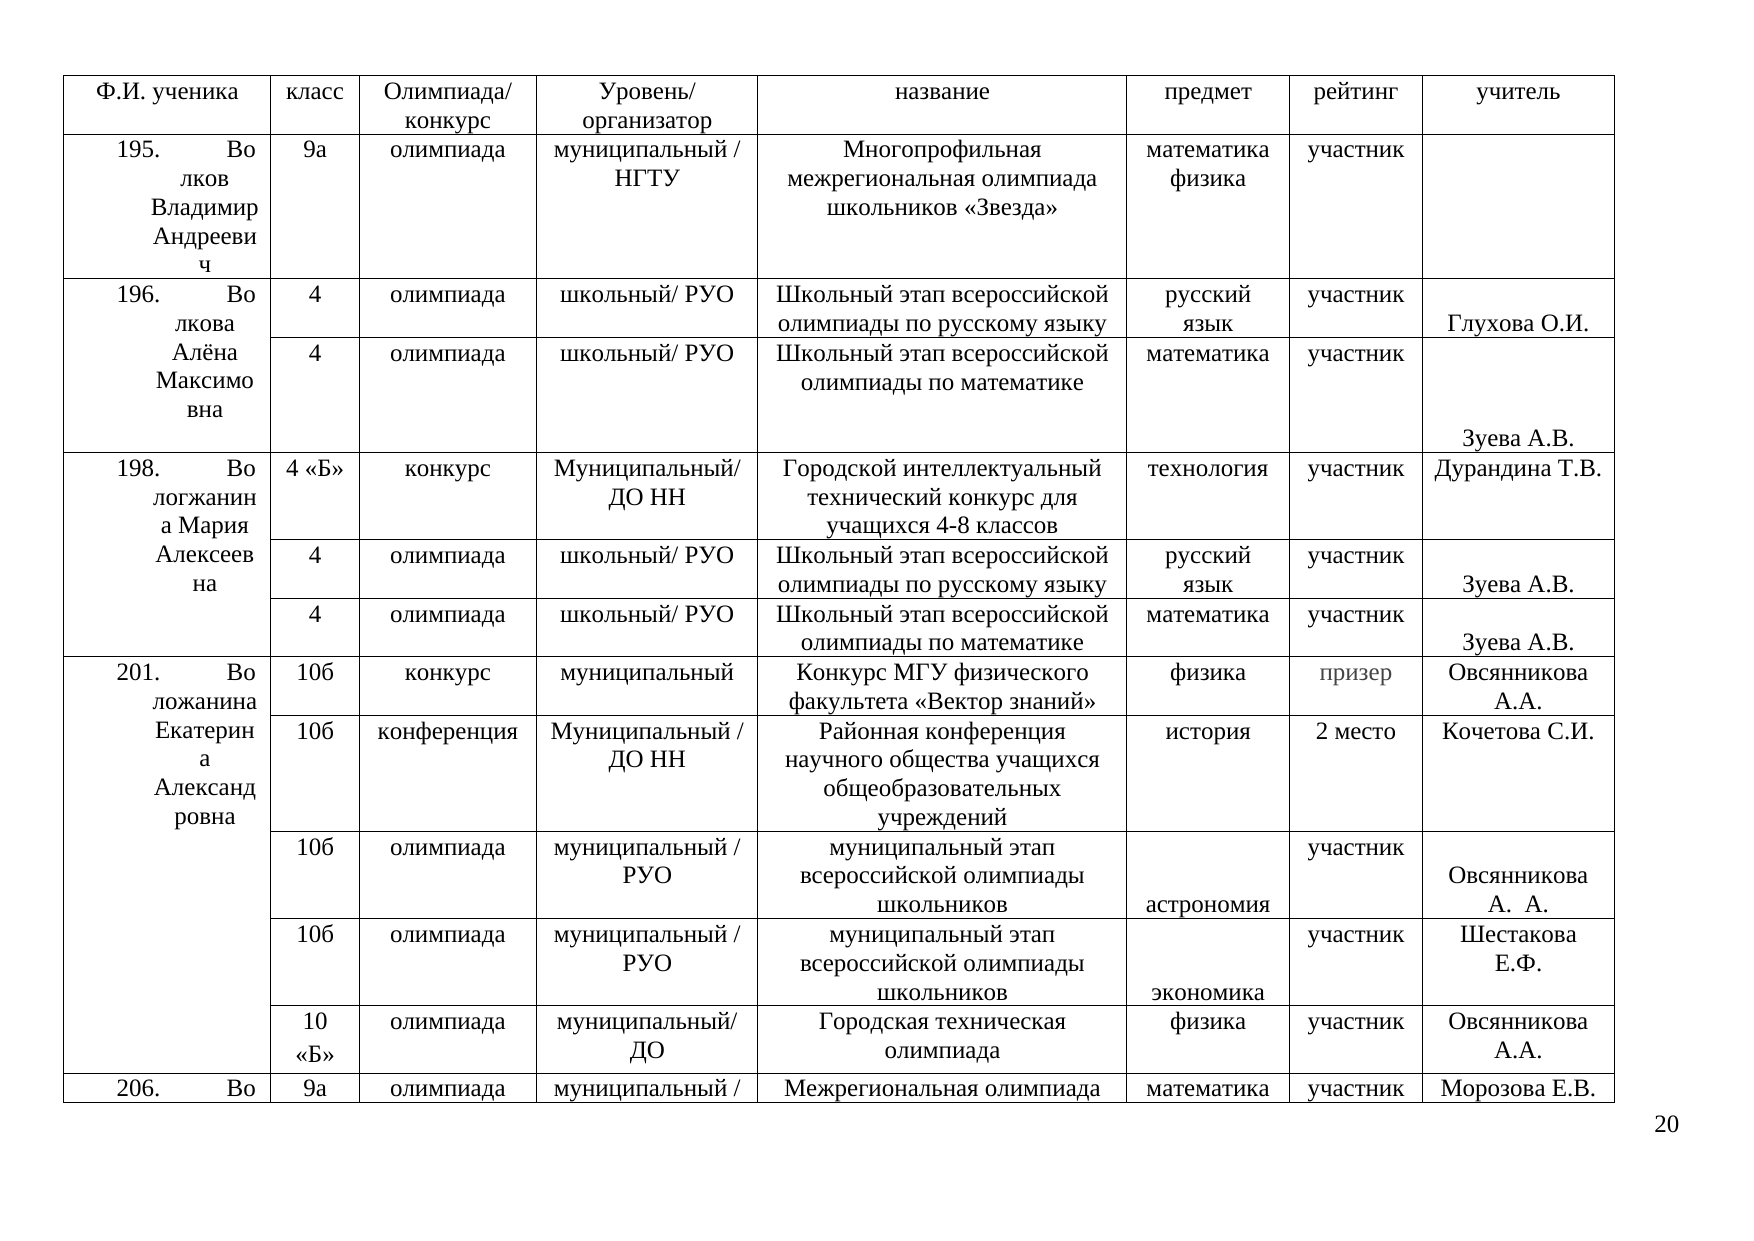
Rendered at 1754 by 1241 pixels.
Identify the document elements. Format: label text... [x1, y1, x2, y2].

table_cell муниципальный / РУО [537, 832, 757, 918]
table_cell конкурс [360, 453, 536, 539]
table_cell 4 [271, 599, 359, 656]
table_cell Кочетова С.И. [1423, 716, 1614, 831]
table_cell Воложанина Екатерина Александровна [64, 657, 270, 1072]
table_cell история [1127, 716, 1289, 831]
table_cell участник [1290, 338, 1422, 452]
table_cell Овсянникова А.А. [1423, 1006, 1614, 1072]
table_cell Районная конференция научного общества учащихся общеобразовательных учреждений [758, 716, 1126, 831]
table_header название [758, 76, 1126, 133]
table_cell олимпиада [360, 1006, 536, 1072]
table_cell Волков Владимир Андреевич [64, 135, 270, 278]
table_cell школьный/ РУО [537, 599, 757, 656]
table_cell экономика [1127, 919, 1289, 1005]
table_cell физика [1127, 657, 1289, 715]
table_cell олимпиада [360, 135, 536, 278]
table_cell Конкурс МГУ физического факультета «Вектор знаний» [758, 657, 1126, 715]
table_cell муниципальный / ННГУ [537, 1074, 757, 1102]
table_cell русский язык [1127, 279, 1289, 337]
table_cell Шестакова Е.Ф. [1423, 919, 1614, 1005]
table_cell олимпиада [360, 1074, 536, 1102]
table_cell Овсянникова А. А. [1423, 832, 1614, 918]
table_cell Морозова Е.В. [1423, 1074, 1614, 1102]
table_cell Многопрофильная межрегиональная олимпиада школьников «Звезда» [758, 135, 1126, 278]
table_cell школьный/ РУО [537, 279, 757, 337]
table_cell муниципальный этап всероссийской олимпиады школьников [758, 832, 1126, 918]
table_cell Городской интеллектуальный технический конкурс для учащихся 4-8 классов [758, 453, 1126, 539]
table_cell муниципальный / РУО [537, 919, 757, 1005]
table_cell Зуева А.В. [1423, 338, 1614, 452]
table_cell 10б [271, 657, 359, 715]
table_cell Муниципальный/ ДО НН [537, 453, 757, 539]
table_cell участник [1290, 1006, 1422, 1072]
table_cell Вологжанина Мария Алексеевна [64, 453, 270, 656]
table_header класс [271, 76, 359, 133]
table_cell Школьный этап всероссийской олимпиады по русскому языку [758, 540, 1126, 598]
table_cell Вольников Ильяс Маратович [64, 1074, 270, 1102]
table_cell школьный/ РУО [537, 540, 757, 598]
table_cell олимпиада [360, 279, 536, 337]
table_cell участник [1290, 540, 1422, 598]
table_header рейтинг [1290, 76, 1422, 133]
table_cell физика [1127, 1006, 1289, 1072]
table_cell математика [1127, 338, 1289, 452]
table_cell олимпиада [360, 919, 536, 1005]
table_cell участник [1290, 919, 1422, 1005]
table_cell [758, 1074, 1126, 1102]
table_cell Школьный этап всероссийской олимпиады по русскому языку [758, 279, 1126, 337]
table_cell Волкова Алёна Максимовна [64, 279, 270, 452]
table_cell 9а [271, 1074, 359, 1102]
table_cell 10 «Б» [271, 1006, 359, 1072]
table_cell 4 [271, 338, 359, 452]
table_cell 4 [271, 540, 359, 598]
table_cell школьный/ РУО [537, 338, 757, 452]
table_cell олимпиада [360, 599, 536, 656]
table_cell русский язык [1127, 540, 1289, 598]
table_cell Зуева А.В. [1423, 599, 1614, 656]
table_cell участник [1290, 832, 1422, 918]
table_cell участник [1290, 599, 1422, 656]
table_cell Городская техническая олимпиада [758, 1006, 1126, 1072]
table_cell астрономия [1127, 832, 1289, 918]
table_cell муниципальный/ ДО [537, 1006, 757, 1072]
table_cell Школьный этап всероссийской олимпиады по математике [758, 338, 1126, 452]
table_cell [1423, 135, 1614, 278]
table_cell олимпиада [360, 540, 536, 598]
table_cell Зуева А.В. [1423, 540, 1614, 598]
table_cell Школьный этап всероссийской олимпиады по математике [758, 599, 1126, 656]
table_cell 9а [271, 135, 359, 278]
table_cell 10б [271, 716, 359, 831]
table_cell конференция [360, 716, 536, 831]
table_cell математика информатика [1127, 1074, 1289, 1102]
table_cell конкурс [360, 657, 536, 715]
table_cell призер [1290, 657, 1422, 715]
table_cell олимпиада [360, 832, 536, 918]
table_cell Глухова О.И. [1423, 279, 1614, 337]
table_cell участник [1290, 135, 1422, 278]
table_cell математика [1127, 599, 1289, 656]
table_cell математика физика [1127, 135, 1289, 278]
table_header учитель [1423, 76, 1614, 133]
table_cell муниципальный [537, 657, 757, 715]
table_cell участник [1290, 453, 1422, 539]
table_cell 4 «Б» [271, 453, 359, 539]
table_cell олимпиада [360, 338, 536, 452]
table_header Олимпиада/конкурс [360, 76, 536, 133]
table_cell Муниципальный / ДО НН [537, 716, 757, 831]
table_cell Дурандина Т.В. [1423, 453, 1614, 539]
table_cell Овсянникова А.А. [1423, 657, 1614, 715]
table_cell технология [1127, 453, 1289, 539]
table_header предмет [1127, 76, 1289, 133]
table_cell участник [1290, 1074, 1422, 1102]
table_header Уровень/ организатор [537, 76, 757, 133]
table_cell 2 место [1290, 716, 1422, 831]
table_header Ф.И. ученика [64, 76, 270, 133]
table_cell 10б [271, 919, 359, 1005]
table_cell 4 [271, 279, 359, 337]
table_cell муниципальный этап всероссийской олимпиады школьников [758, 919, 1126, 1005]
table_cell участник [1290, 279, 1422, 337]
table_cell 10б [271, 832, 359, 918]
table_cell муниципальный / НГТУ [537, 135, 757, 278]
